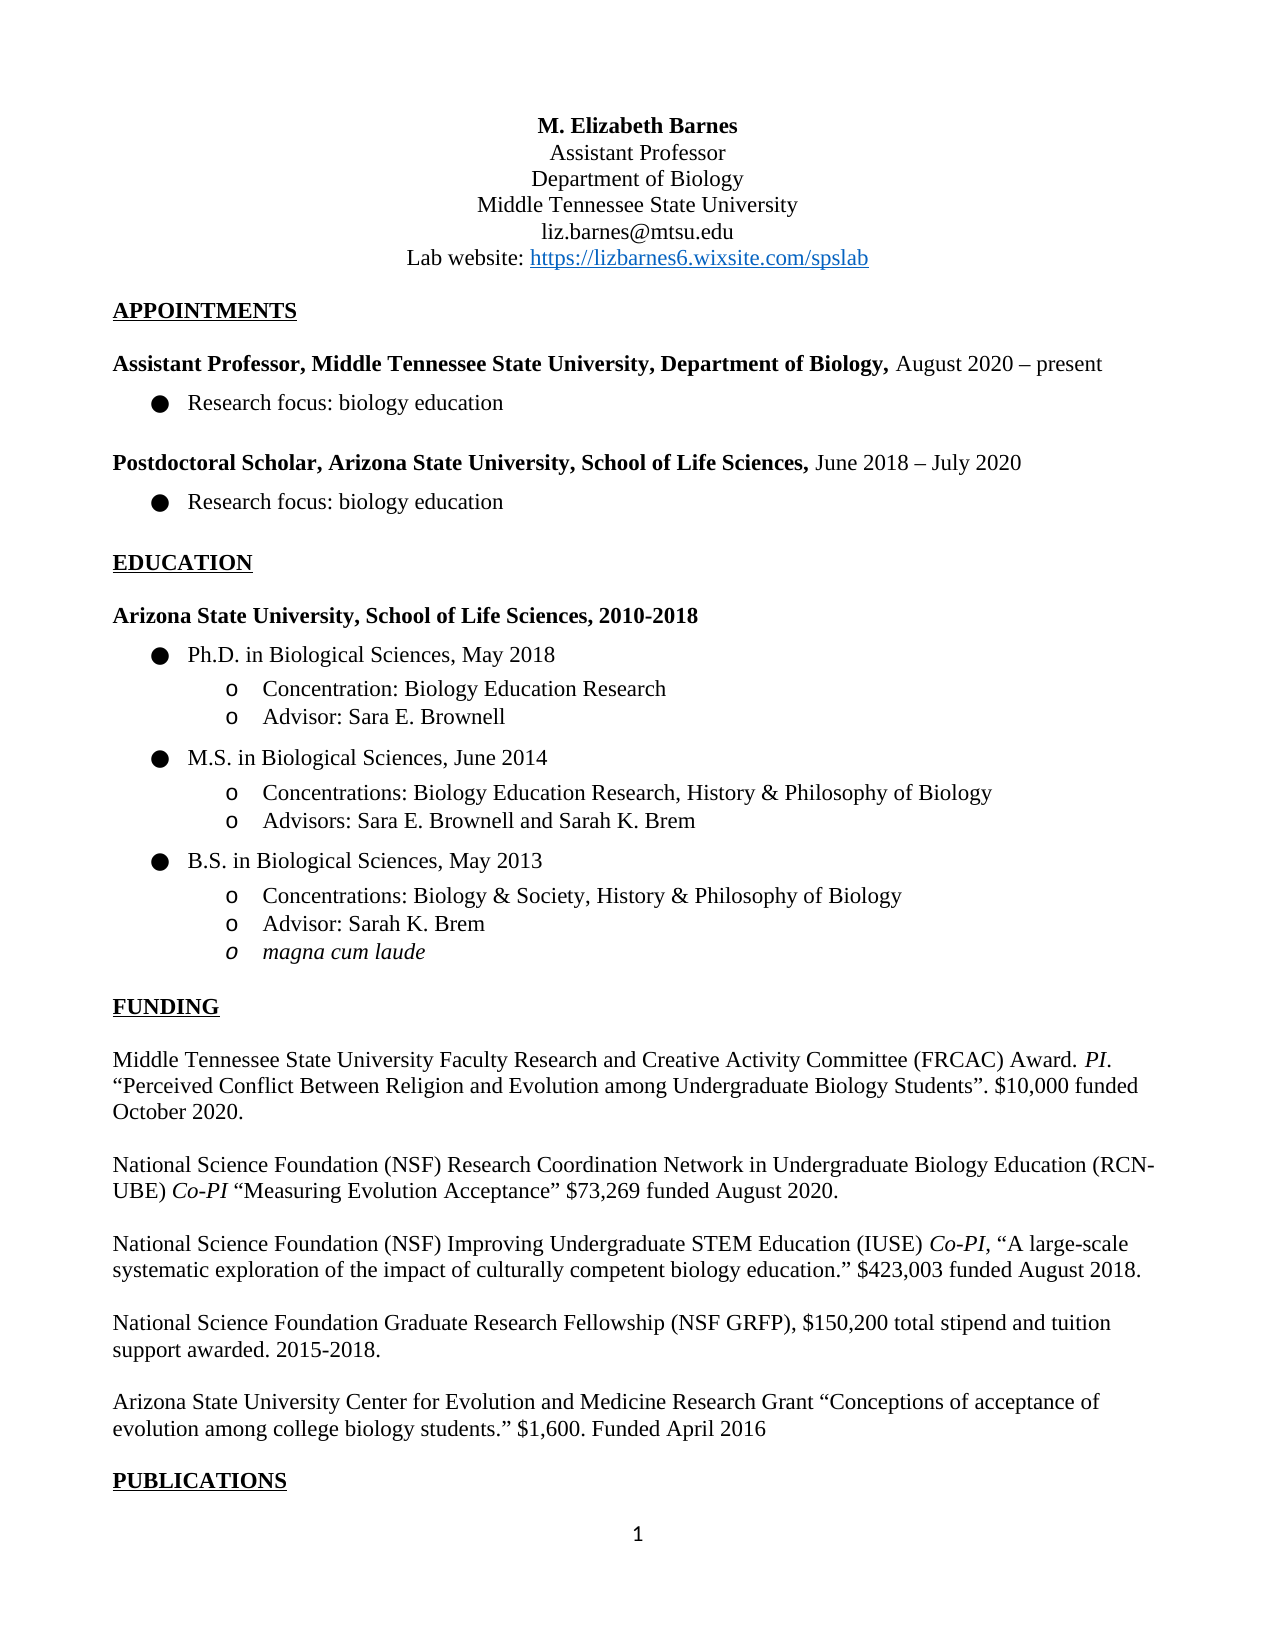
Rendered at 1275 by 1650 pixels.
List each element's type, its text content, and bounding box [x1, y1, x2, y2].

text Assistant Professor, Middle Tennessee State University, Department of Biology, August 2020 – present [112, 350, 1162, 376]
text Arizona State University, School of Life Sciences, 2010-2018 [112, 602, 1162, 628]
text Lab website: https://lizbarnes6.wixsite.com/spslab [112, 244, 1162, 271]
list magna cum laude [225, 938, 1162, 967]
list Research focus: biology education [150, 476, 1162, 523]
text Middle Tennessee State University Faculty Research and Creative Activity Committee (FRCAC) Award. PI. “Perceived Conflict Between Religion and Evolution among Undergraduate Biology Students”. $10,000 funded October 2020. [112, 1046, 1162, 1125]
text Arizona State University Center for Evolution and Medicine Research Grant “Conceptions of acceptance of evolution among college biology students.” $1,600. Funded April 2016 [112, 1388, 1162, 1441]
text Assistant Professor [112, 139, 1162, 165]
list Concentrations: Biology Education Research, History & Philosophy of Biology [225, 778, 1162, 807]
text M. Elizabeth Barnes [112, 112, 1162, 139]
text Department of Biology [112, 165, 1162, 192]
text National Science Foundation Graduate Research Fellowship (NSF GRFP), $150,200 total stipend and tuition support awarded. 2015-2018. [112, 1309, 1162, 1362]
list Concentrations: Biology & Society, History & Philosophy of Biology [225, 882, 1162, 910]
text liz.barnes@mtsu.edu [112, 218, 1162, 244]
list M.S. in Biological Sciences, June 2014 [150, 732, 1162, 778]
list B.S. in Biological Sciences, May 2013 [150, 835, 1162, 882]
list Advisor: Sara E. Brownell [225, 703, 1162, 732]
text APPOINTMENTS [112, 297, 1162, 323]
text National Science Foundation (NSF) Improving Undergraduate STEM Education (IUSE) Co-PI, “A large-scale systematic exploration of the impact of culturally competent biology education.” $423,003 funded August 2018. [112, 1230, 1162, 1283]
list Advisors: Sara E. Brownell and Sarah K. Brem [225, 807, 1162, 835]
list Research focus: biology education [150, 376, 1162, 423]
text FUNDING [112, 993, 1162, 1019]
text EDUCATION [112, 549, 1162, 575]
list Advisor: Sarah K. Brem [225, 910, 1162, 938]
text National Science Foundation (NSF) Research Coordination Network in Undergraduate Biology Education (RCN-UBE) Co-PI “Measuring Evolution Acceptance” $73,269 funded August 2020. [112, 1151, 1162, 1204]
list Concentration: Biology Education Research [225, 675, 1162, 703]
text Postdoctoral Scholar, Arizona State University, School of Life Sciences, June 2018 – July 2020 [112, 449, 1162, 476]
text PUBLICATIONS [112, 1467, 1162, 1494]
list Ph.D. in Biological Sciences, May 2018 [150, 628, 1162, 675]
text Middle Tennessee State University [112, 192, 1162, 218]
